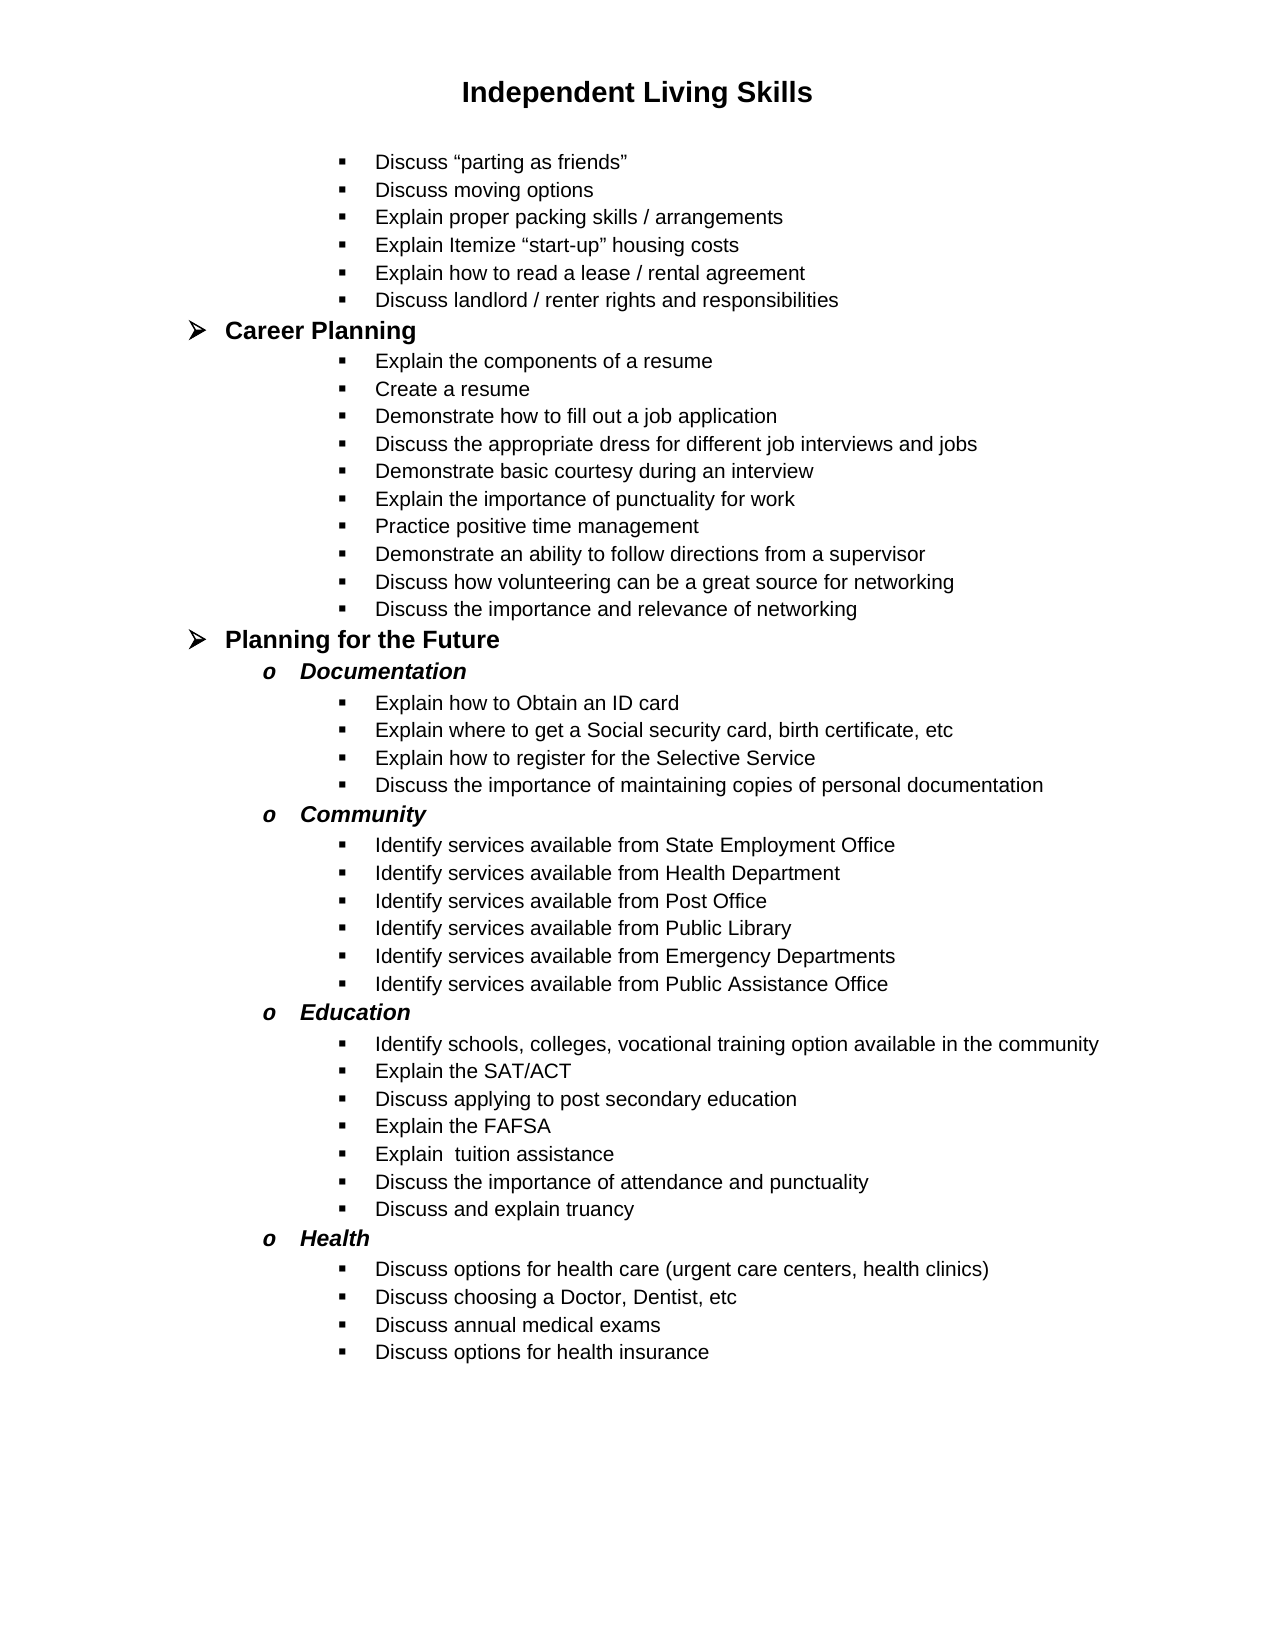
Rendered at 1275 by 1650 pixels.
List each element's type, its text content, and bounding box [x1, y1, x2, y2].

list Identify services available from Health Department [337, 861, 1125, 885]
list Discuss the importance of attendance and punctuality [337, 1169, 1125, 1193]
list Demonstrate an ability to follow directions from a supervisor [337, 542, 1125, 566]
list Create a resume [337, 376, 1125, 400]
list Discuss “parting as friends” [337, 150, 1125, 174]
list Identify services available from Public Assistance Office [337, 971, 1125, 995]
list Demonstrate how to fill out a job application [337, 404, 1125, 428]
list Discuss the importance of maintaining copies of personal documentation [337, 773, 1125, 797]
list Identify services available from Public Library [337, 916, 1125, 940]
list Education [262, 999, 1125, 1027]
list Planning for the Future [187, 625, 1125, 654]
list Discuss landlord / renter rights and responsibilities [337, 288, 1125, 312]
list Explain Itemize “start-up” housing costs [337, 233, 1125, 257]
list Discuss the appropriate dress for different job interviews and jobs [337, 432, 1125, 456]
list Discuss how volunteering can be a great source for networking [337, 569, 1125, 594]
list Explain how to read a lease / rental agreement [337, 260, 1125, 284]
list Practice positive time management [337, 514, 1125, 538]
list Discuss applying to post secondary education [337, 1087, 1125, 1111]
list Identify services available from Emergency Departments [337, 944, 1125, 968]
list Discuss and explain truancy [337, 1197, 1125, 1221]
list Identify schools, colleges, vocational training option available in the community [337, 1031, 1125, 1056]
list Explain proper packing skills / arrangements [337, 205, 1125, 229]
list Health [262, 1225, 1125, 1253]
list Career Planning [187, 316, 1125, 344]
list Discuss options for health care (urgent care centers, health clinics) [337, 1257, 1125, 1281]
list Documentation [262, 658, 1125, 686]
list Discuss the importance and relevance of networking [337, 597, 1125, 621]
list Explain tuition assistance [337, 1142, 1125, 1166]
list Community [262, 801, 1125, 829]
list Discuss annual medical exams [337, 1312, 1125, 1336]
list Explain how to Obtain an ID card [337, 690, 1125, 714]
list Discuss options for health insurance [337, 1340, 1125, 1364]
list Discuss choosing a Doctor, Dentist, etc [337, 1285, 1125, 1309]
list Explain the SAT/ACT [337, 1059, 1125, 1083]
list Explain where to get a Social security card, birth certificate, etc [337, 718, 1125, 742]
list Explain the components of a resume [337, 349, 1125, 373]
list Explain how to register for the Selective Service [337, 746, 1125, 770]
list Demonstrate basic courtesy during an interview [337, 459, 1125, 483]
list Discuss moving options [337, 178, 1125, 202]
list Explain the FAFSA [337, 1114, 1125, 1138]
list Identify services available from Post Office [337, 888, 1125, 913]
list Identify services available from State Employment Office [337, 833, 1125, 857]
list Explain the importance of punctuality for work [337, 487, 1125, 511]
